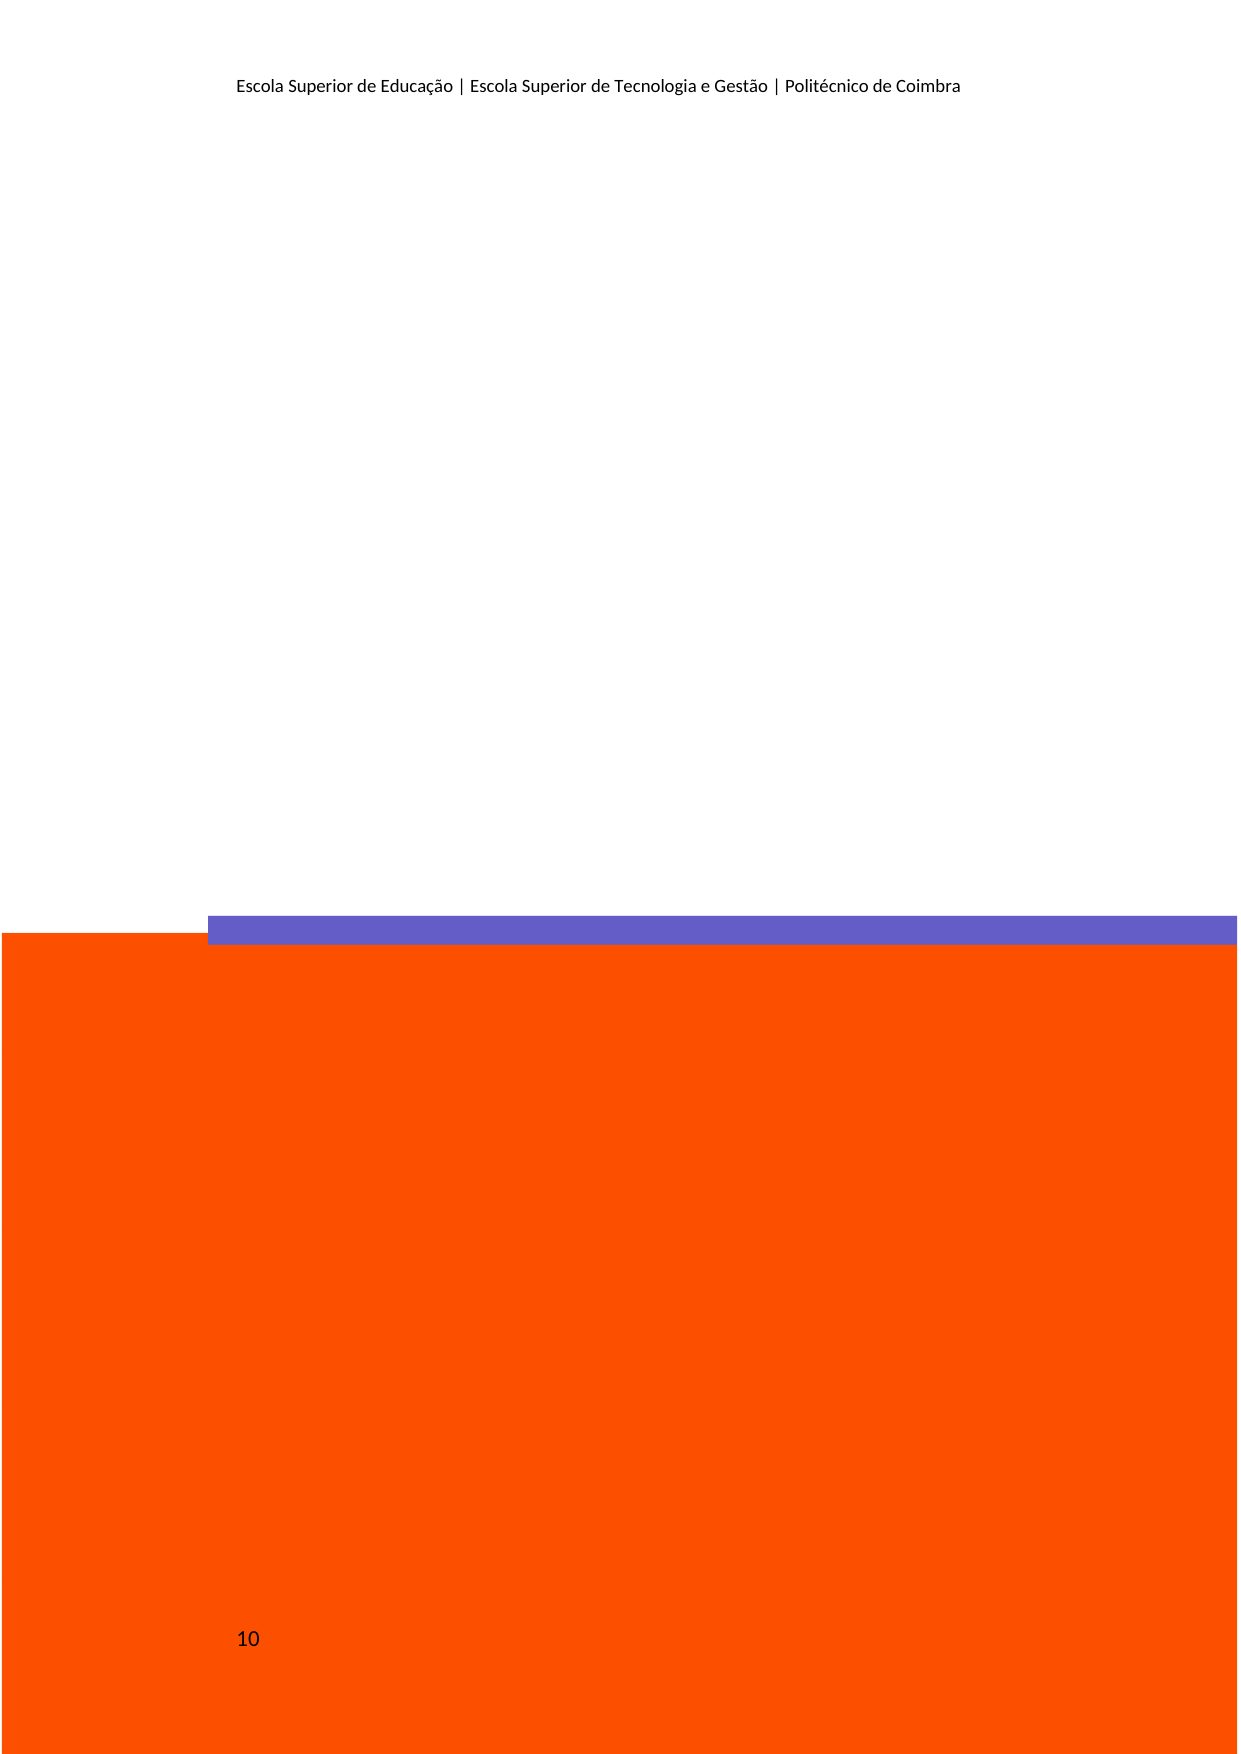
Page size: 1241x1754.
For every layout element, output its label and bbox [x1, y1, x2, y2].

picture [1, 527, 1238, 1754]
